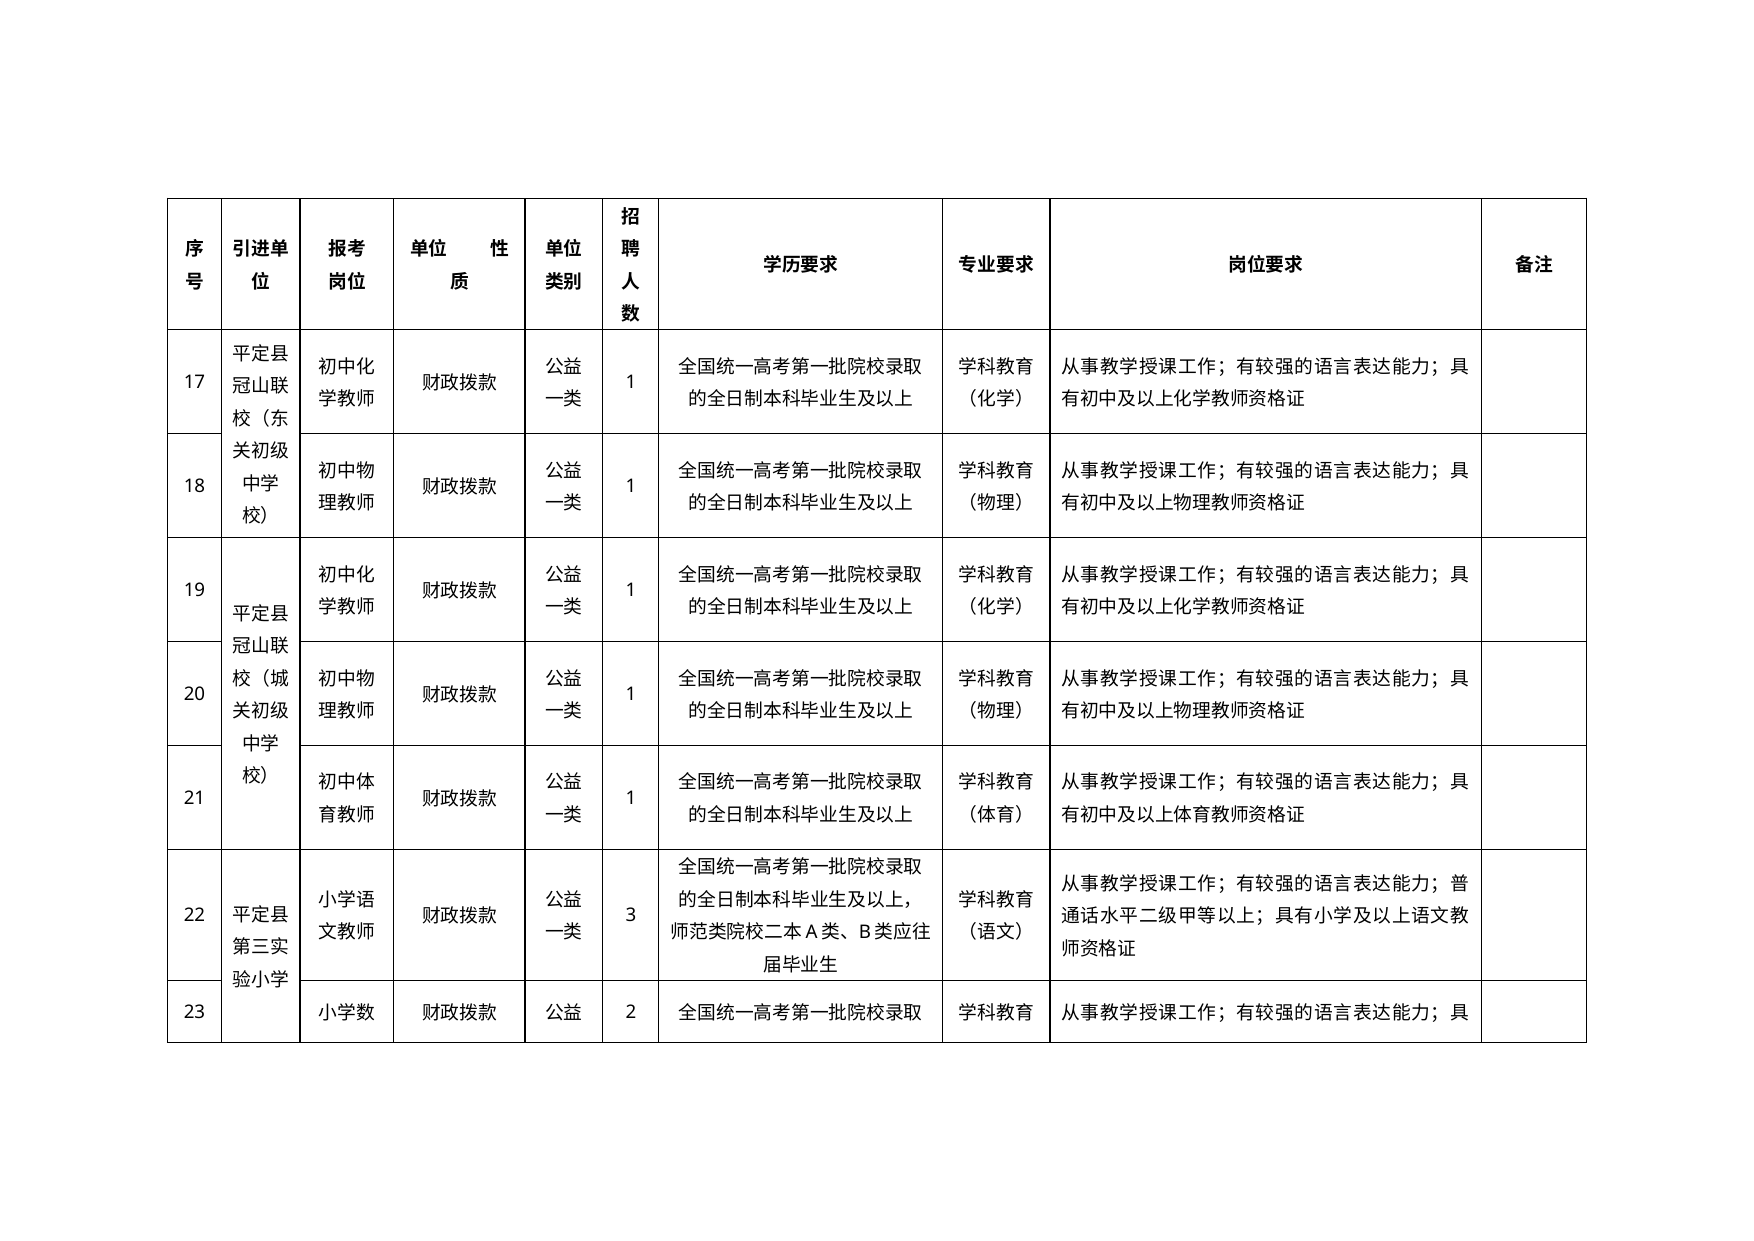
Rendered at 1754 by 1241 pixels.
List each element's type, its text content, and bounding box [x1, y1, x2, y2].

table_cell 公益一类 [526, 850, 602, 979]
table_cell 公益一类 [526, 330, 602, 433]
table_cell 从事教学授课工作；有较强的语言表达能力；具有初中及以上体育教师资格证 [1051, 746, 1481, 848]
table_cell 全国统一高考第一批院校录取的全日制本科毕业生及以上 [659, 538, 942, 641]
table_cell 学科教育（化学） [943, 538, 1049, 641]
table_cell 21 [168, 746, 221, 848]
table_cell [1482, 642, 1586, 744]
table_cell [1482, 538, 1586, 641]
table_cell 1 [603, 538, 658, 641]
table_header 引进单位 [222, 199, 299, 329]
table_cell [659, 981, 942, 1042]
table_cell 17 [168, 330, 221, 433]
table_cell 平定县冠山联校（东关初级中学校） [222, 330, 299, 537]
table_cell 初中化学教师 [301, 330, 393, 433]
table_cell 小学语文教师 [301, 850, 393, 979]
table_cell 全国统一高考第一批院校录取的全日制本科毕业生及以上 [659, 746, 942, 848]
table_cell 学科教育（语文） [943, 850, 1049, 979]
table_cell [1482, 850, 1586, 979]
table_header 学历要求 [659, 199, 942, 329]
table_header 招聘 人数 [603, 199, 658, 329]
table_cell 小学数学教师 [301, 981, 393, 1042]
table_cell 财政拨款 [394, 538, 524, 641]
table_cell [1482, 330, 1586, 433]
table_cell 全国统一高考第一批院校录取的全日制本科毕业生及以上 [659, 642, 942, 744]
table_cell 初中化学教师 [301, 538, 393, 641]
table_cell 初中物理教师 [301, 434, 393, 537]
table_cell 初中物理教师 [301, 642, 393, 744]
table_cell 1 [603, 434, 658, 537]
table_cell 公益一类 [526, 981, 602, 1042]
table_cell 从事教学授课工作；有较强的语言表达能力；具有初中及以上化学教师资格证 [1051, 538, 1481, 641]
table_cell 初中体育教师 [301, 746, 393, 848]
table_cell 3 [603, 850, 658, 979]
table_cell 财政拨款 [394, 434, 524, 537]
table_cell 从事教学授课工作；有较强的语言表达能力；普通话水平二级甲等以上；具有小学及以上语文教师资格证 [1051, 850, 1481, 979]
table_cell 财政拨款 [394, 981, 524, 1042]
table_cell 20 [168, 642, 221, 744]
table_cell 学科教育（化学） [943, 330, 1049, 433]
table_cell 全国统一高考第一批院校录取的全日制本科毕业生及以上 [659, 330, 942, 433]
table_cell 19 [168, 538, 221, 641]
table_cell 平定县冠山联校（城关初级中学校） [222, 538, 299, 848]
table_cell [1482, 434, 1586, 537]
table_header 备注 [1482, 199, 1586, 329]
table_cell 从事教学授课工作；有较强的语言表达能力；具有初中及以上化学教师资格证 [1051, 330, 1481, 433]
table_cell 公益一类 [526, 746, 602, 848]
table_cell 学科教育（数学） [943, 981, 1049, 1042]
table_cell 财政拨款 [394, 746, 524, 848]
table_header 专业要求 [943, 199, 1049, 329]
table_cell [1482, 981, 1586, 1042]
table_header 单位 性质 [394, 199, 524, 329]
table_cell 平定县第三实验小学 [222, 850, 299, 1042]
table_cell 1 [603, 642, 658, 744]
table_cell 财政拨款 [394, 330, 524, 433]
table_cell 公益一类 [526, 538, 602, 641]
table_cell [1482, 746, 1586, 848]
table_cell 财政拨款 [394, 850, 524, 979]
table_cell 1 [603, 746, 658, 848]
table_cell 1 [603, 330, 658, 433]
table_cell 从事教学授课工作；有较强的语言表达能力；具有初中及以上物理教师资格证 [1051, 434, 1481, 537]
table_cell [659, 850, 942, 979]
table_cell 公益一类 [526, 642, 602, 744]
table_cell 18 [168, 434, 221, 537]
table_header 岗位要求 [1051, 199, 1481, 329]
table_cell 从事教学授课工作；有较强的语言表达能力；具有小学及以上数学教师资格证 [1051, 981, 1481, 1042]
table_header 单位类别 [526, 199, 602, 329]
table_cell 2 [603, 981, 658, 1042]
table_cell 22 [168, 850, 221, 979]
table_cell 学科教育（体育） [943, 746, 1049, 848]
table_cell 公益一类 [526, 434, 602, 537]
table_header 报考 岗位 [301, 199, 393, 329]
table_cell 财政拨款 [394, 642, 524, 744]
table_cell 学科教育（物理） [943, 434, 1049, 537]
table_cell 学科教育（物理） [943, 642, 1049, 744]
table_header 序号 [168, 199, 221, 329]
table_cell 从事教学授课工作；有较强的语言表达能力；具有初中及以上物理教师资格证 [1051, 642, 1481, 744]
table_cell 23 [168, 981, 221, 1042]
table_cell 全国统一高考第一批院校录取的全日制本科毕业生及以上 [659, 434, 942, 537]
